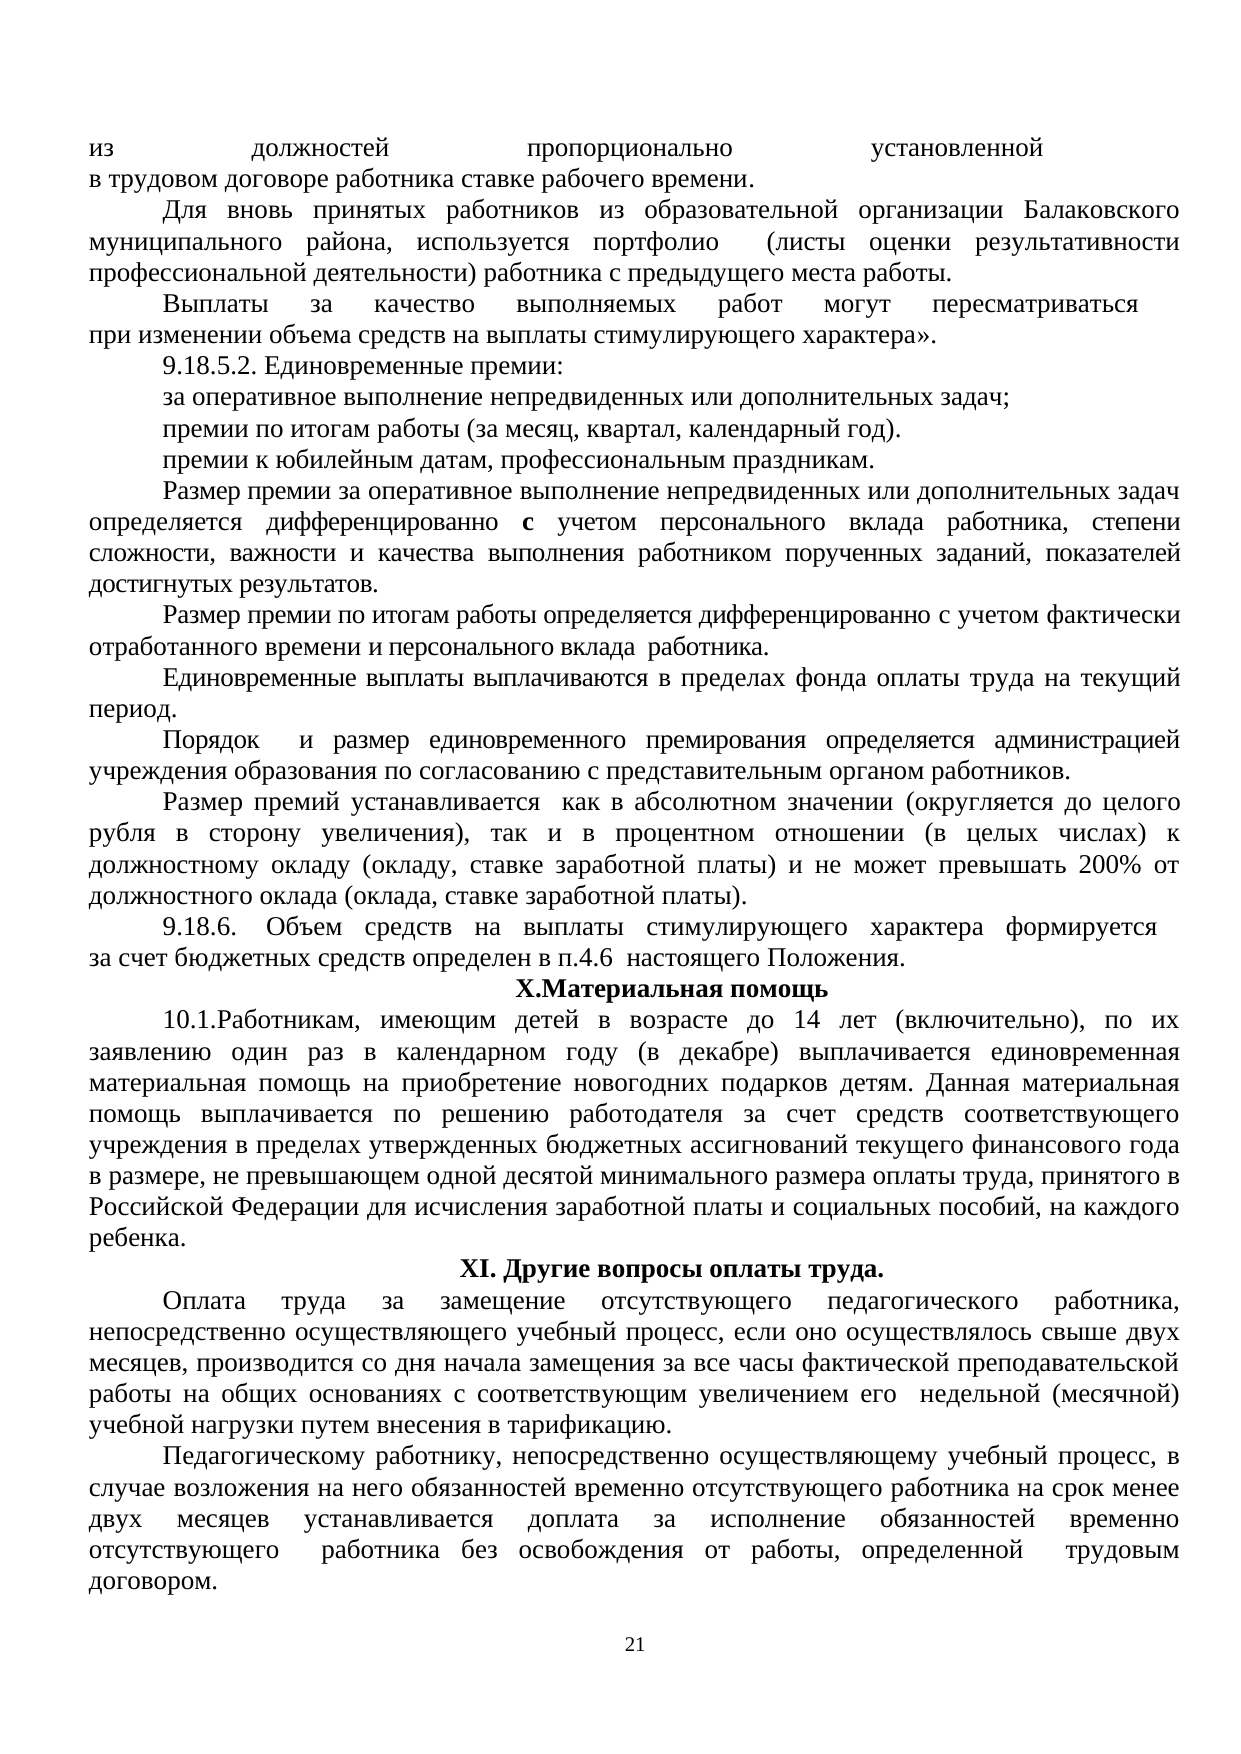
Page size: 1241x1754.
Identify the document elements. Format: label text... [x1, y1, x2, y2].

text 9.18.5.2. Единовременные премии: [89, 349, 1181, 381]
text Для вновь принятых работников из образовательной организации Балаковского муниципального района, используется портфолио (листы оценки результативности профессиональной деятельности) работника с предыдущего места работы. [89, 194, 1181, 287]
text Оплата труда за замещение отсутствующего педагогического работника, непосредственно осуществляющего учебный процесс, если оно осуществлялось свыше двух месяцев, производится со дня начала замещения за все часы фактической преподавательской работы на общих основаниях с соответствующим увеличением его недельной (месячной) учебной нагрузки путем внесения в тарификацию. [89, 1284, 1181, 1439]
text 9.18.6. Объем средств на выплаты стимулирующего характера формируется за счет бюджетных средств определен в п.4.6 настоящего Положения. [89, 910, 1181, 972]
text Размер премии за оперативное выполнение непредвиденных или дополнительных задач определяется дифференцированно с учетом персонального вклада работника, степени сложности, важности и качества выполнения работником порученных заданий, показателей достигнутых результатов. [89, 474, 1181, 598]
text Порядок и размер единовременного премирования определяется администрацией учреждения образования по согласованию с представительным органом работников. [89, 723, 1181, 785]
text Размер премий устанавливается как в абсолютном значении (округляется до целого рубля в сторону увеличения), так и в процентном отношении (в целых числах) к должностному окладу (окладу, ставке заработной платы) и не может превышать 200% от должностного оклада (оклада, ставке заработной платы). [89, 785, 1181, 910]
text Единовременные выплаты выплачиваются в пределах фонда оплаты труда на текущий период. [89, 661, 1181, 723]
text премии по итогам работы (за месяц, квартал, календарный год). [89, 412, 1181, 443]
text премии к юбилейным датам, профессиональным праздникам. [89, 443, 1181, 474]
text Выплаты за качество выполняемых работ могут пересматриваться при изменении объема средств на выплаты стимулирующего характера». [89, 287, 1181, 349]
text XI. Другие вопросы оплаты труда. [89, 1253, 1181, 1284]
text X.Материальная помощь [89, 972, 1181, 1003]
text Педагогическому работнику, непосредственно осуществляющему учебный процесс, в случае возложения на него обязанностей временно отсутствующего работника на срок менее двух месяцев устанавливается доплата за исполнение обязанностей временно отсутствующего работника без освобождения от работы, определенной трудовым договором. [89, 1439, 1181, 1595]
text 10.1.Работникам, имеющим детей в возрасте до 14 лет (включительно), по их заявлению один раз в календарном году (в декабре) выплачивается единовременная материальная помощь на приобретение новогодних подарков детям. Данная материальная помощь выплачивается по решению работодателя за счет средств соответствующего учреждения в пределах утвержденных бюджетных ассигнований текущего финансового года в размере, не превышающем одной десятой минимального размера оплаты труда, принятого в Российской Федерации для исчисления заработной платы и социальных пособий, на каждого ребенка. [89, 1003, 1181, 1253]
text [89, 131, 1181, 194]
text за оперативное выполнение непредвиденных или дополнительных задач; [89, 381, 1181, 412]
text Размер премии по итогам работы определяется дифференцированно с учетом фактически отработанного времени и персонального вклада работника. [89, 598, 1181, 661]
